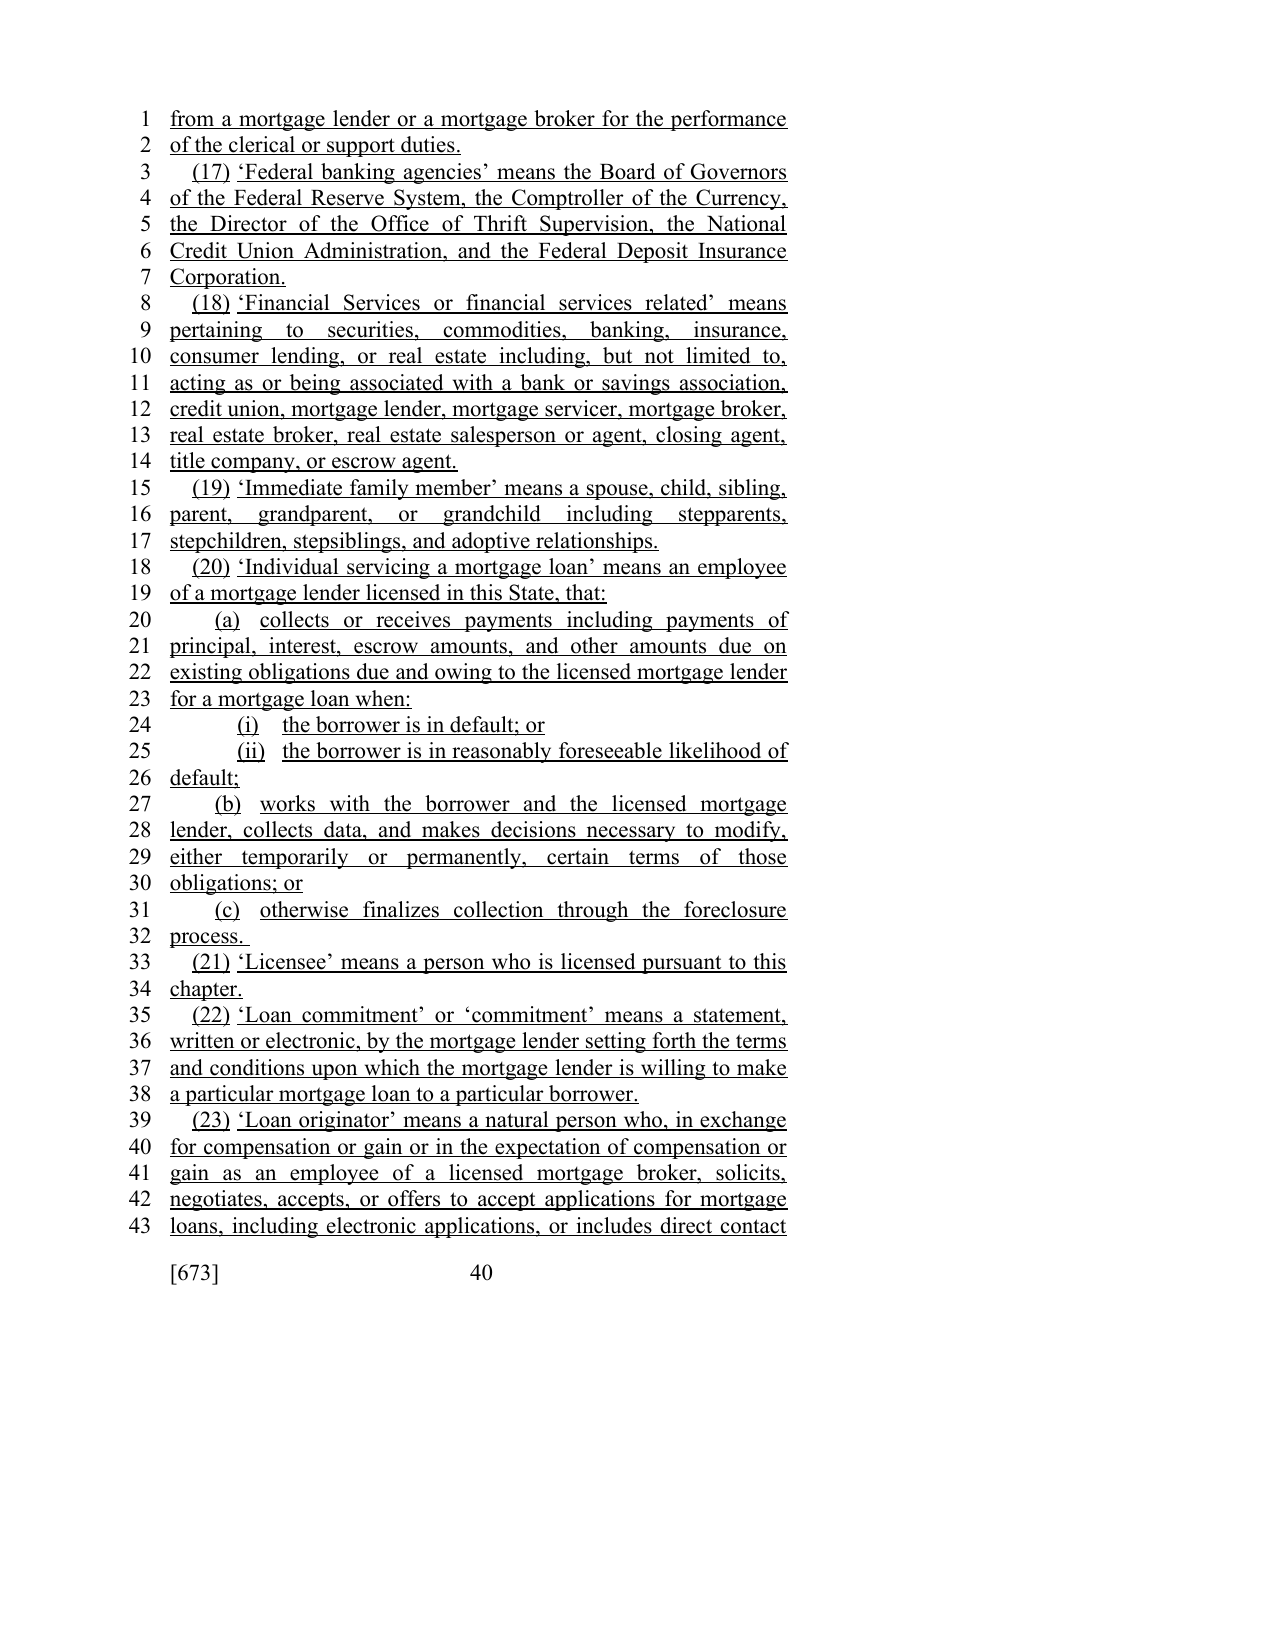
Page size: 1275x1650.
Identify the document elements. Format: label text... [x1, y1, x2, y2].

text (17) ‘Federal banking agencies’ means the Board of Governors of the Federal Reserve System, the Comptroller of the Currency, the Director of the Office of Thrift Supervision, the National Credit Union Administration, and the Federal Deposit Insurance Corporation. [169, 261, 787, 289]
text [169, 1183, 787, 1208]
text (22) ‘Loan commitment’ or ‘commitment’ means a statement, written or electronic, by the mortgage lender setting forth the terms and conditions upon which the mortgage lender is willing to make a particular mortgage loan to a particular borrower. [169, 1078, 787, 1106]
text (20) ‘Individual servicing a mortgage loan’ means an employee of a mortgage lender licensed in this State, that: [169, 553, 787, 606]
text (b) works with the borrower and the licensed mortgage lender, collects data, and makes decisions necessary to modify, either temporarily or permanently, certain terms of those obligations; or [169, 840, 787, 866]
text (b) works with the borrower and the licensed mortgage lender, collects data, and makes decisions necessary to modify, either temporarily or permanently, certain terms of those obligations; or [169, 790, 787, 839]
text (a) collects or receives payments including payments of principal, interest, escrow amounts, and other amounts due on existing obligations due and owing to the licensed mortgage lender for a mortgage loan when: [169, 682, 787, 711]
text (18) ‘Financial Services or financial services related’ means pertaining to securities, commodities, banking, insurance, consumer lending, or real estate including, but not limited to, acting as or being associated with a bank or savings association, credit union, mortgage lender, mortgage servicer, mortgage broker, real estate broker, real estate salesperson or agent, closing agent, title company, or escrow agent. [169, 289, 787, 339]
text (21) ‘Licensee’ means a person who is licensed pursuant to this chapter. [169, 948, 787, 1001]
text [169, 105, 787, 128]
text (c) otherwise finalizes collection through the foreclosure process. [169, 896, 787, 948]
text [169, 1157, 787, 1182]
text (22) ‘Loan commitment’ or ‘commitment’ means a statement, written or electronic, by the mortgage lender setting forth the terms and conditions upon which the mortgage lender is willing to make a particular mortgage loan to a particular borrower. [169, 1001, 787, 1050]
text (19) ‘Immediate family member’ means a spouse, child, sibling, parent, grandparent, or grandchild including stepparents, stepchildren, stepsiblings, and adoptive relationships. [169, 524, 787, 553]
text (17) ‘Federal banking agencies’ means the Board of Governors of the Federal Reserve System, the Comptroller of the Currency, the Director of the Office of Thrift Supervision, the National Credit Union Administration, and the Federal Deposit Insurance Corporation. [169, 158, 787, 207]
text (a) collects or receives payments including payments of principal, interest, escrow amounts, and other amounts due on existing obligations due and owing to the licensed mortgage lender for a mortgage loan when: [169, 606, 787, 655]
text (i) the borrower is in default; or [169, 711, 787, 737]
text (22) ‘Loan commitment’ or ‘commitment’ means a statement, written or electronic, by the mortgage lender setting forth the terms and conditions upon which the mortgage lender is willing to make a particular mortgage loan to a particular borrower. [169, 1051, 787, 1077]
text (17) ‘Federal banking agencies’ means the Board of Governors of the Federal Reserve System, the Comptroller of the Currency, the Director of the Office of Thrift Supervision, the National Credit Union Administration, and the Federal Deposit Insurance Corporation. [169, 234, 787, 260]
text (a) collects or receives payments including payments of principal, interest, escrow amounts, and other amounts due on existing obligations due and owing to the licensed mortgage lender for a mortgage loan when: [169, 656, 787, 681]
text (ii) the borrower is in reasonably foreseeable likelihood of default; [169, 737, 787, 790]
text (19) ‘Immediate family member’ means a spouse, child, sibling, parent, grandparent, or grandchild including stepparents, stepchildren, stepsiblings, and adoptive relationships. [169, 474, 787, 523]
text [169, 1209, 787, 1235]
text (b) works with the borrower and the licensed mortgage lender, collects data, and makes decisions necessary to modify, either temporarily or permanently, certain terms of those obligations; or [169, 867, 787, 896]
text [169, 129, 787, 158]
